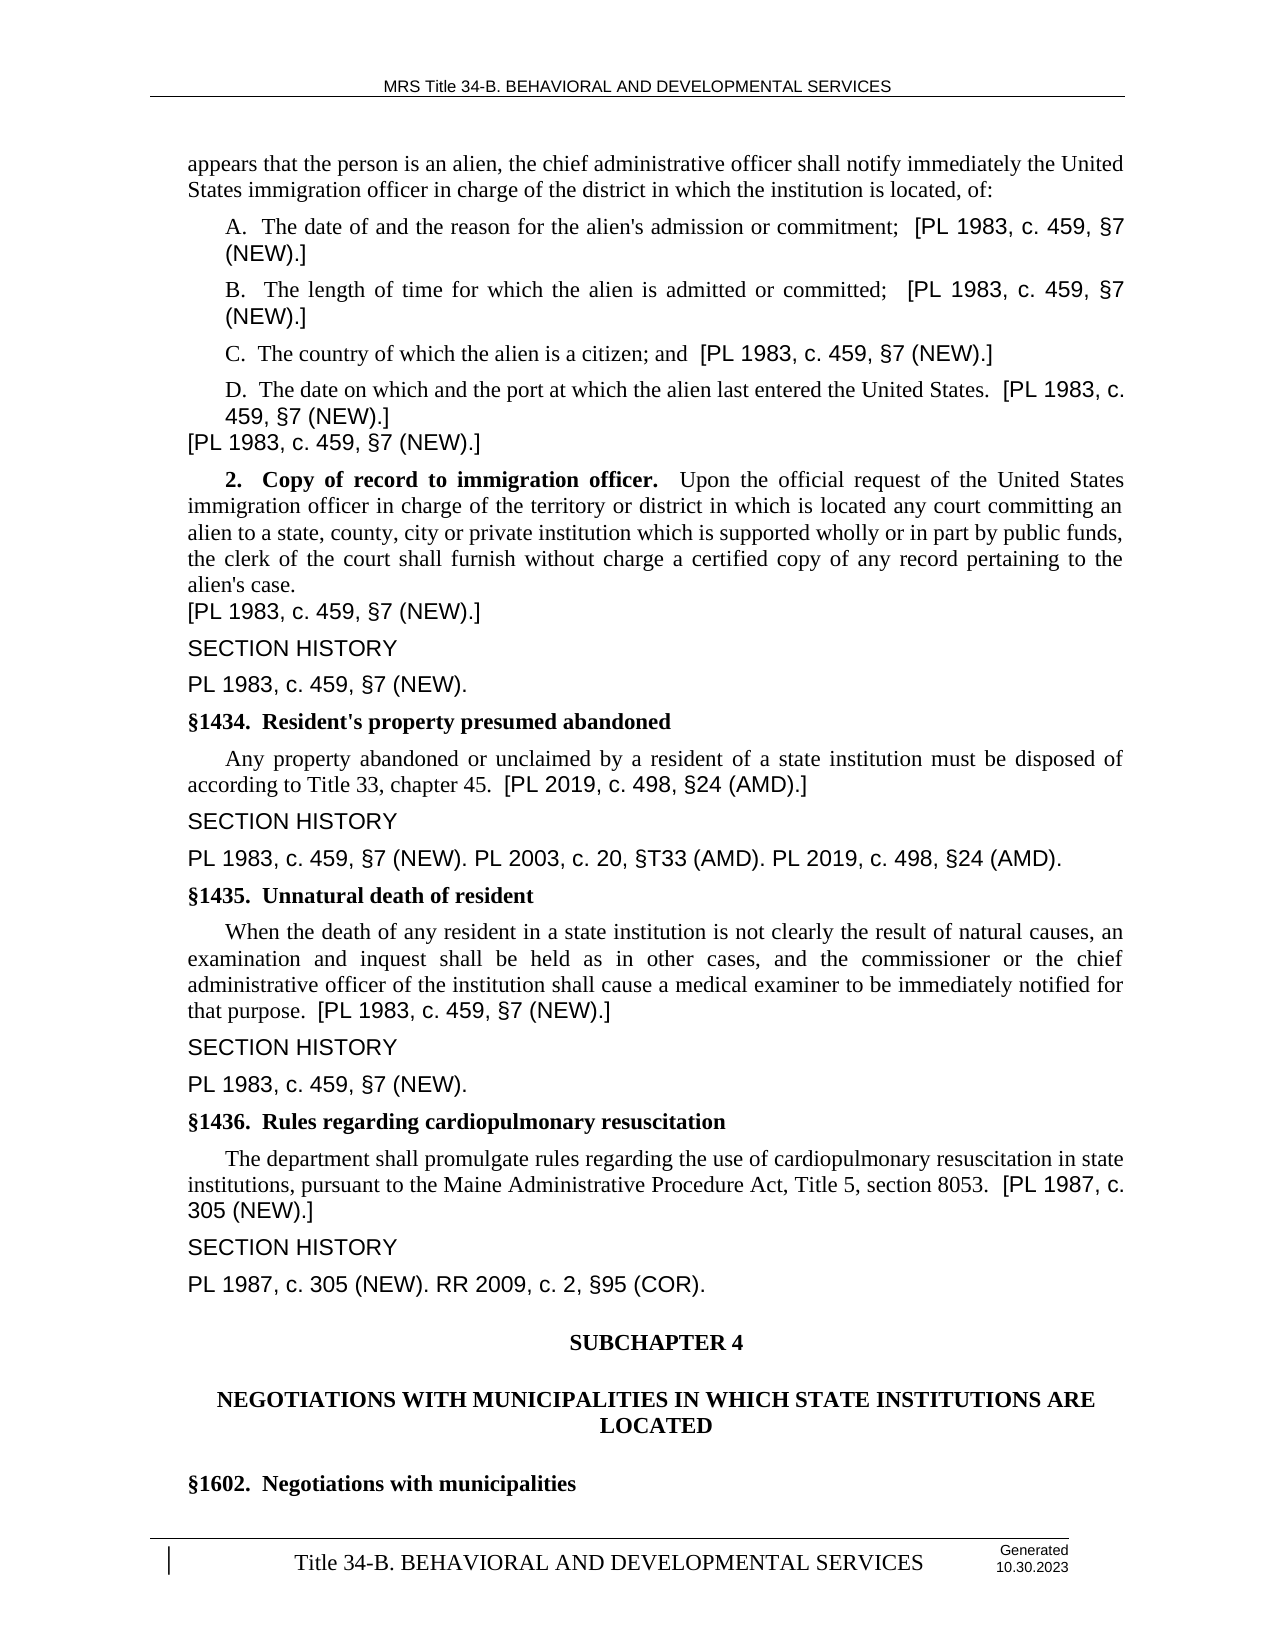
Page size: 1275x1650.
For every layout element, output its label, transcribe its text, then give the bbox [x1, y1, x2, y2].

text PL 1983, c. 459, §7 (NEW). [187, 671, 1125, 698]
text SUBCHAPTER 4 [187, 1329, 1125, 1355]
text §1602. Negotiations with municipalities [187, 1470, 1125, 1497]
text [PL 1983, c. 459, §7 (NEW).] [187, 598, 1125, 624]
text When the death of any resident in a state institution is not clearly the result of natural causes, an examination and inquest shall be held as in other cases, and the commissioner or the chief administrative officer of the institution shall cause a medical examiner to be immediately notified for that purpose. [PL 1983, c. 459, §7 (NEW).] [187, 918, 1125, 1024]
text PL 1983, c. 459, §7 (NEW). [187, 1071, 1125, 1097]
text §1436. Rules regarding cardiopulmonary resuscitation [187, 1108, 1125, 1134]
text 2. Copy of record to immigration officer. Upon the official request of the United States immigration officer in charge of the territory or district in which is located any court committing an alien to a state, county, city or private institution which is supported wholly or in part by public funds, the clerk of the court shall furnish without charge a certified copy of any record pertaining to the alien's case. [187, 466, 1125, 598]
text §1435. Unnatural death of resident [187, 882, 1125, 908]
text NEGOTIATIONS WITH MUNICIPALITIES IN WHICH STATE INSTITUTIONS ARE LOCATED [187, 1386, 1125, 1439]
text The department shall promulgate rules regarding the use of cardiopulmonary resuscitation in state institutions, pursuant to the Maine Administrative Procedure Act, Title 5, section 8053. [PL 1987, c. 305 (NEW).] [187, 1145, 1125, 1224]
text A. The date of and the reason for the alien's admission or commitment; [PL 1983, c. 459, §7 (NEW).] [225, 213, 1125, 266]
text SECTION HISTORY [187, 808, 1125, 834]
text B. The length of time for which the alien is admitted or committed; [PL 1983, c. 459, §7 (NEW).] [225, 276, 1125, 329]
text PL 1983, c. 459, §7 (NEW). PL 2003, c. 20, §T33 (AMD). PL 2019, c. 498, §24 (AMD). [187, 845, 1125, 871]
text C. The country of which the alien is a citizen; and [PL 1983, c. 459, §7 (NEW).] [225, 339, 1125, 366]
text D. The date on which and the port at which the alien last entered the United States. [PL 1983, c. 459, §7 (NEW).] [225, 376, 1125, 429]
text SECTION HISTORY [187, 1034, 1125, 1061]
text PL 1987, c. 305 (NEW). RR 2009, c. 2, §95 (COR). [187, 1271, 1125, 1297]
text SECTION HISTORY [187, 634, 1125, 661]
text §1434. Resident's property presumed abandoned [187, 708, 1125, 734]
text Any property abandoned or unclaimed by a resident of a state institution must be disposed of according to Title 33, chapter 45. [PL 2019, c. 498, §24 (AMD).] [187, 745, 1125, 798]
text SECTION HISTORY [187, 1234, 1125, 1261]
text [187, 150, 1125, 203]
text [PL 1983, c. 459, §7 (NEW).] [187, 429, 1125, 456]
